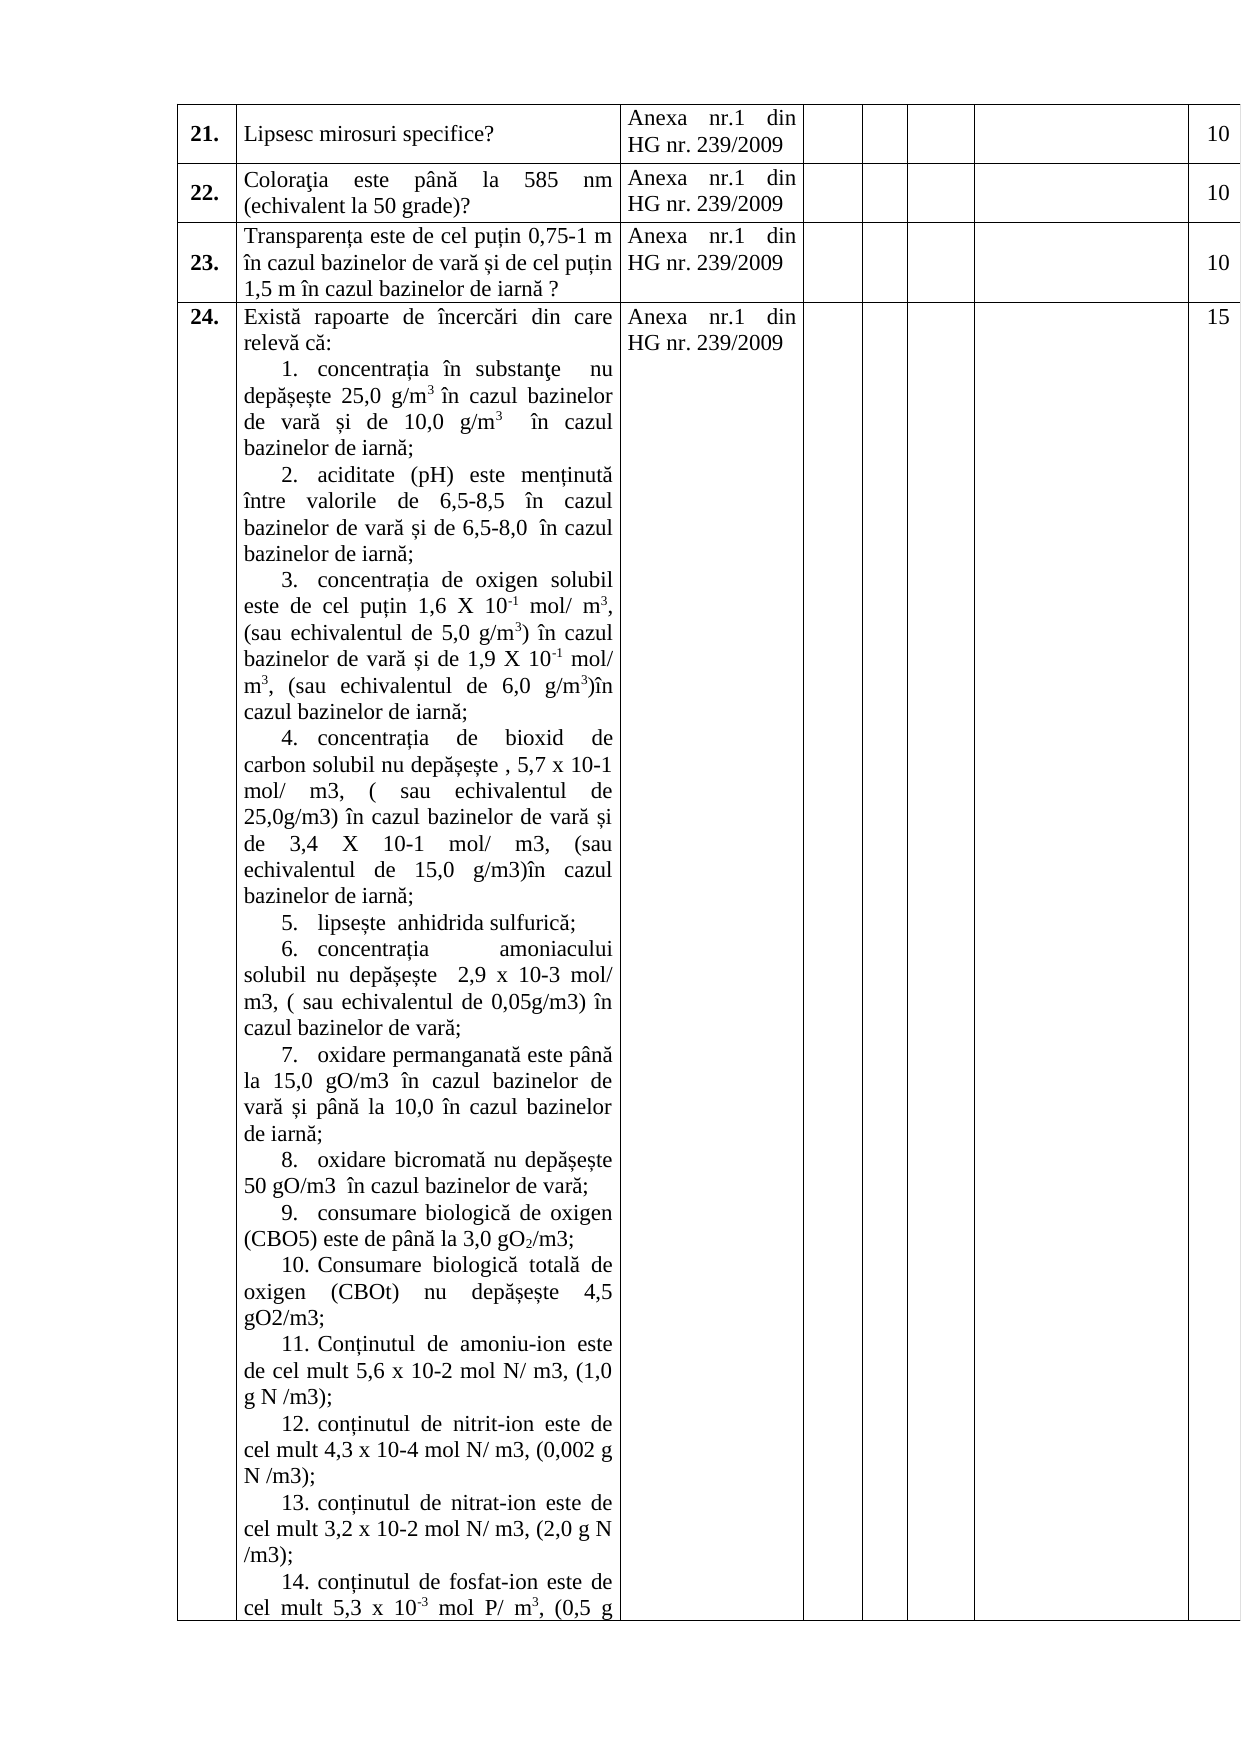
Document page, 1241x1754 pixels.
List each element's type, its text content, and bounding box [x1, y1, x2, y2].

table_cell Anexa nr.1 din HG nr. 239/2009 [621, 105, 803, 162]
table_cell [237, 303, 620, 1620]
table_cell [178, 164, 236, 222]
table_cell [908, 223, 974, 302]
table_cell Lipsesc mirosuri specifice? [237, 105, 620, 162]
table_cell 10 [1189, 105, 1240, 162]
table_cell [908, 105, 974, 162]
table_cell [863, 223, 907, 302]
table_cell [863, 164, 907, 222]
table_cell [178, 223, 236, 302]
table_cell [863, 303, 907, 1620]
table_cell [975, 223, 1188, 302]
table_cell Transparența este de cel puțin 0,75-1 m în cazul bazinelor de vară și de cel puțin 1,5 m în cazul bazinelor de iarnă ? [237, 223, 620, 302]
table_cell [975, 164, 1188, 222]
table_cell [975, 105, 1188, 162]
table_cell [908, 303, 974, 1620]
table_cell [804, 164, 862, 222]
table_cell Coloraţia este până la 585 nm (echivalent la 50 grade)? [237, 164, 620, 222]
table_cell [863, 105, 907, 162]
table_cell 10 [1189, 164, 1240, 222]
table_cell [804, 223, 862, 302]
table_cell [975, 303, 1188, 1620]
table_cell [908, 164, 974, 222]
table_cell [804, 105, 862, 162]
table_cell [178, 303, 236, 1620]
table_cell Anexa nr.1 din HG nr. 239/2009 [621, 164, 803, 222]
table_cell 15 [1189, 303, 1240, 1620]
table_cell Anexa nr.1 din HG nr. 239/2009 [621, 223, 803, 302]
table_cell [804, 303, 862, 1620]
table_cell 10 [1189, 223, 1240, 302]
table_cell [178, 105, 236, 162]
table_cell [621, 303, 803, 1620]
